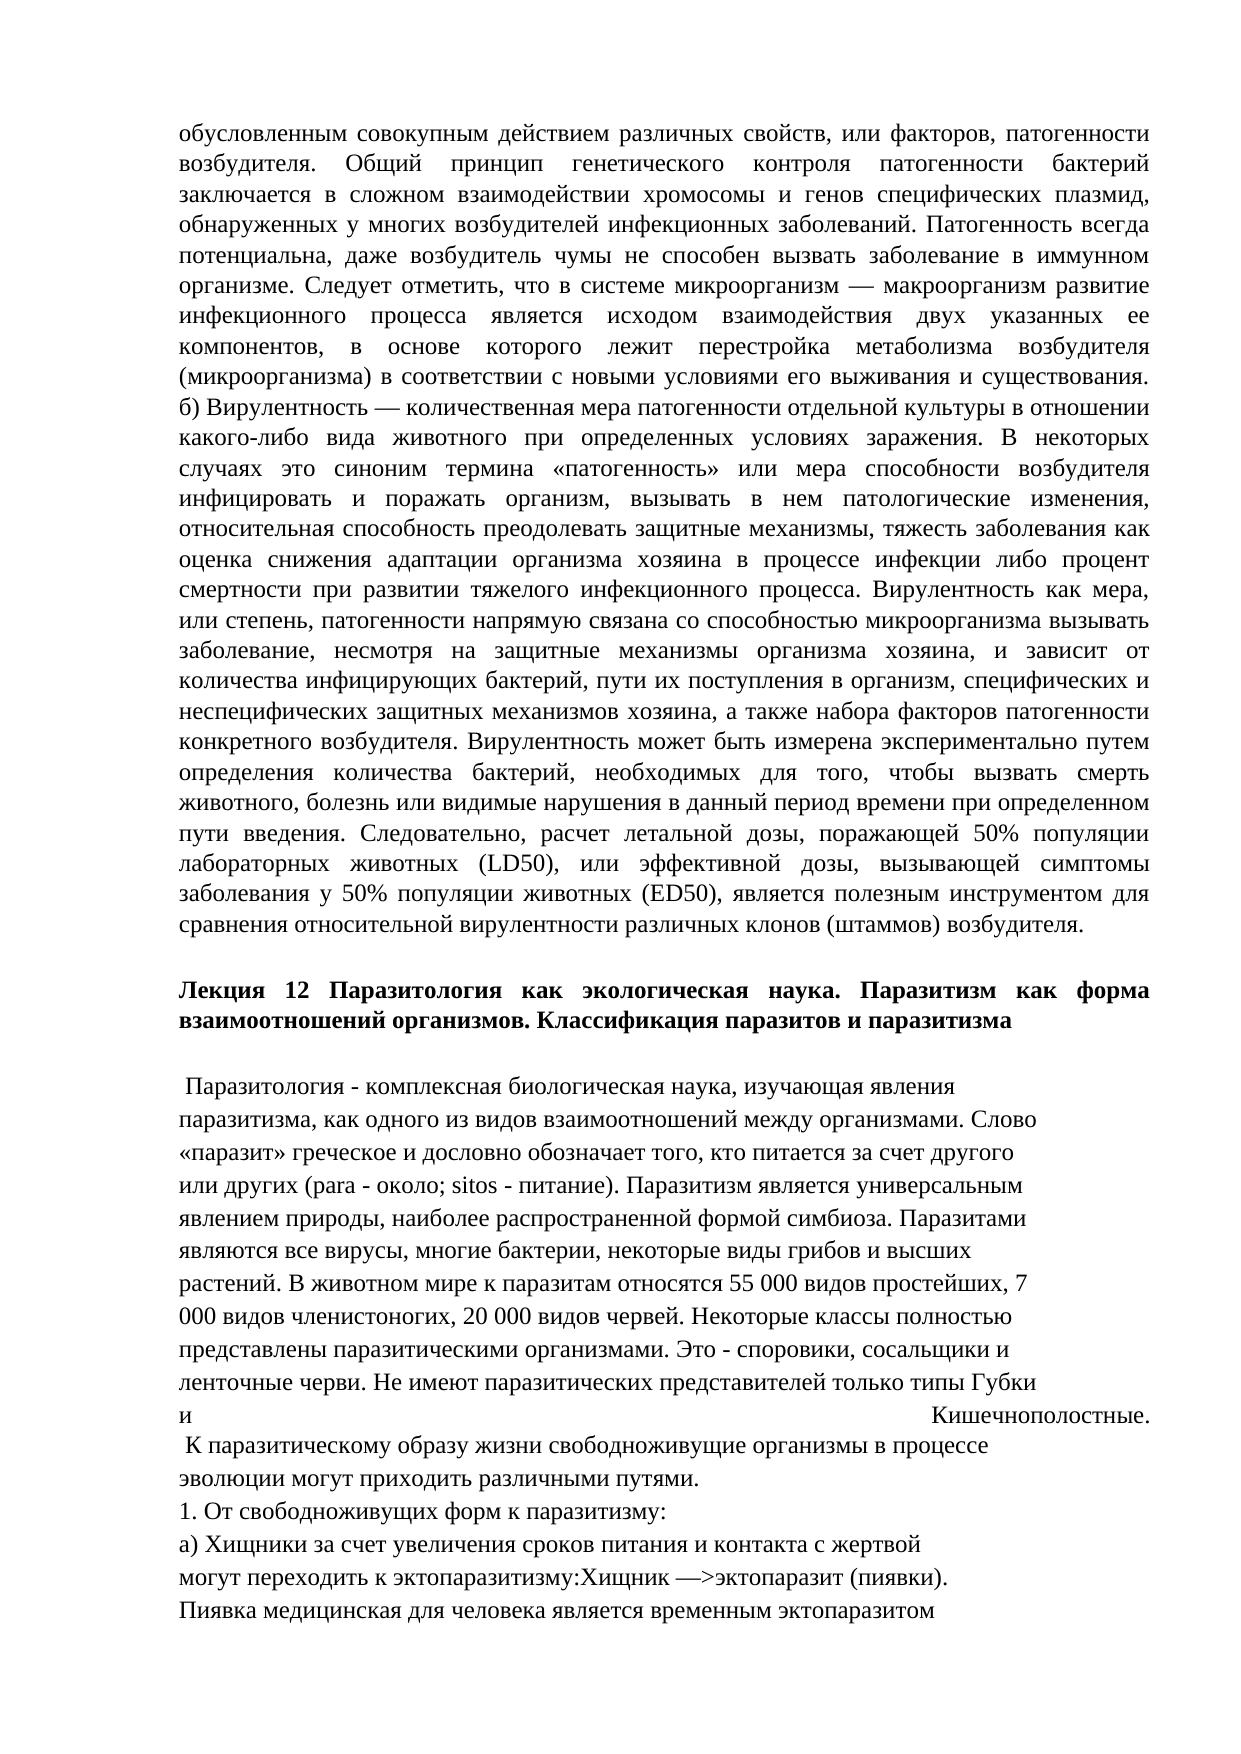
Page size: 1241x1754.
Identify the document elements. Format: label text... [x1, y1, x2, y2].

text Паразитология - комплексная биологическая наука, изучающая явления [179, 1071, 1150, 1100]
text могут переходить к эктопаразитизму:Хищник —>эктопаразит (пиявки). [179, 1562, 1150, 1591]
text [179, 118, 1150, 938]
text а) Хищники за счет увеличения сроков питания и контакта с жертвой [179, 1529, 1150, 1558]
text Пиявка медицинская для человека является временным эктопаразитом [179, 1595, 1150, 1624]
text представлены паразитическими организмами. Это - споровики, сосальщики и [179, 1334, 1150, 1363]
text 1. От свободноживущих форм к паразитизму: [179, 1496, 1150, 1525]
text 000 видов членистоногих, 20 000 видов червей. Некоторые классы полностью [179, 1301, 1150, 1330]
text Лекция 12 Паразитология как экологическая наука. Паразитизм как форма взаимоотношений организмов. Классификация паразитов и паразитизма [179, 975, 1150, 1034]
text ленточные черви. Не имеют паразитических представителей только типы Губки [179, 1367, 1150, 1396]
text или других (para - около; sitos - питание). Паразитизм является универсальным [179, 1170, 1150, 1198]
text явлением природы, наиболее распространенной формой симбиоза. Паразитами [179, 1203, 1150, 1231]
text и Кишечнополостные. К паразитическому образу жизни свободноживущие организмы в процессе [179, 1400, 1150, 1459]
text «паразит» греческое и дословно обозначает того, кто питается за счет другого [179, 1137, 1150, 1166]
text являются все вирусы, многие бактерии, некоторые виды грибов и высших [179, 1236, 1150, 1264]
text эволюции могут приходить различными путями. [179, 1463, 1150, 1492]
text растений. В животном мире к паразитам относятся 55 000 видов простейших, 7 [179, 1268, 1150, 1297]
text паразитизма, как одного из видов взаимоотношений между организмами. Слово [179, 1104, 1150, 1133]
